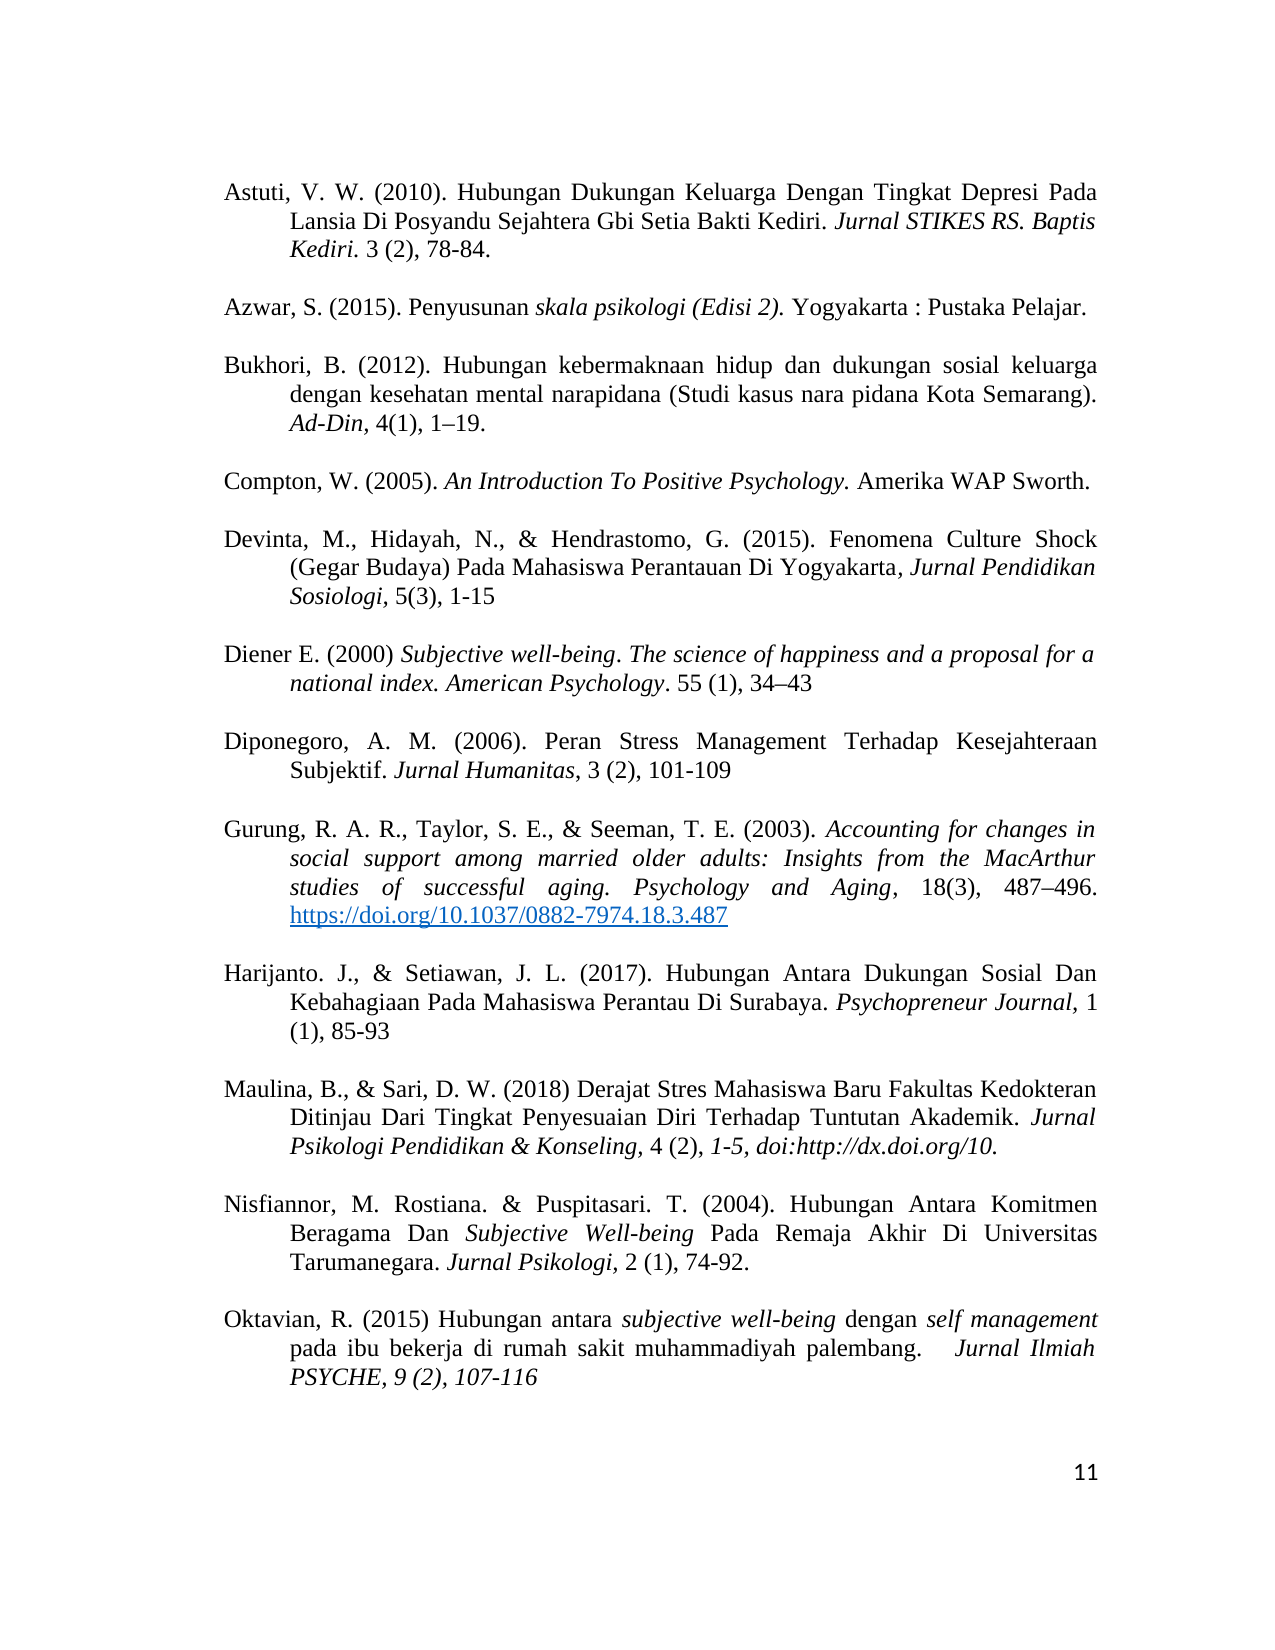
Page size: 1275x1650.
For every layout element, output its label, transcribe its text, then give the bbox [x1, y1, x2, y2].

text Devinta, M., Hidayah, N., & Hendrastomo, G. (2015). Fenomena Culture Shock (Gegar Budaya) Pada Mahasiswa Perantauan Di Yogyakarta, Jurnal Pendidikan Sosiologi, 5(3), 1-15 [223, 524, 1098, 610]
text Astuti, V. W. (2010). Hubungan Dukungan Keluarga Dengan Tingkat Depresi Pada Lansia Di Posyandu Sejahtera Gbi Setia Bakti Kediri. Jurnal STIKES RS. Baptis Kediri. 3 (2), 78-84. [223, 177, 1098, 263]
text Oktavian, R. (2015) Hubungan antara subjective well-being dengan self management pada ibu bekerja di rumah sakit muhammadiyah palembang. Jurnal Ilmiah PSYCHE, 9 (2), 107-116 [223, 1304, 1098, 1391]
text Gurung, R. A. R., Taylor, S. E., & Seeman, T. E. (2003). Accounting for changes in social support among married older adults: Insights from the MacArthur studies of successful aging. Psychology and Aging, 18(3), 487–496. https://doi.org/10.1037/0882-7974.18.3.487 [223, 814, 1098, 929]
text Bukhori, B. (2012). Hubungan kebermaknaan hidup dan dukungan sosial keluarga dengan kesehatan mental narapidana (Studi kasus nara pidana Kota Semarang). Ad-Din, 4(1), 1–19. [223, 350, 1098, 437]
text Diener E. (2000) Subjective well-being. The science of happiness and a proposal for a national index. American Psychology. 55 (1), 34–43 [223, 639, 1098, 697]
text Compton, W. (2005). An Introduction To Positive Psychology. Amerika WAP Sworth. [223, 466, 1098, 494]
text Azwar, S. (2015). Penyusunan skala psikologi (Edisi 2). Yogyakarta : Pustaka Pelajar. [223, 292, 1098, 321]
text Diponegoro, A. M. (2006). Peran Stress Management Terhadap Kesejahteraan Subjektif. Jurnal Humanitas, 3 (2), 101-109 [223, 726, 1098, 785]
text Nisfiannor, M. Rostiana. & Puspitasari. T. (2004). Hubungan Antara Komitmen Beragama Dan Subjective Well-being Pada Remaja Akhir Di Universitas Tarumanegara. Jurnal Psikologi, 2 (1), 74-92. [223, 1189, 1098, 1275]
text Harijanto. J., & Setiawan, J. L. (2017). Hubungan Antara Dukungan Sosial Dan Kebahagiaan Pada Mahasiswa Perantau Di Surabaya. Psychopreneur Journal, 1 (1), 85-93 [223, 958, 1098, 1044]
text Maulina, B., & Sari, D. W. (2018) Derajat Stres Mahasiswa Baru Fakultas Kedokteran Ditinjau Dari Tingkat Penyesuaian Diri Terhadap Tuntutan Akademik. Jurnal Psikologi Pendidikan & Konseling, 4 (2), 1-5, doi:http://dx.doi.org/10. [223, 1074, 1098, 1160]
